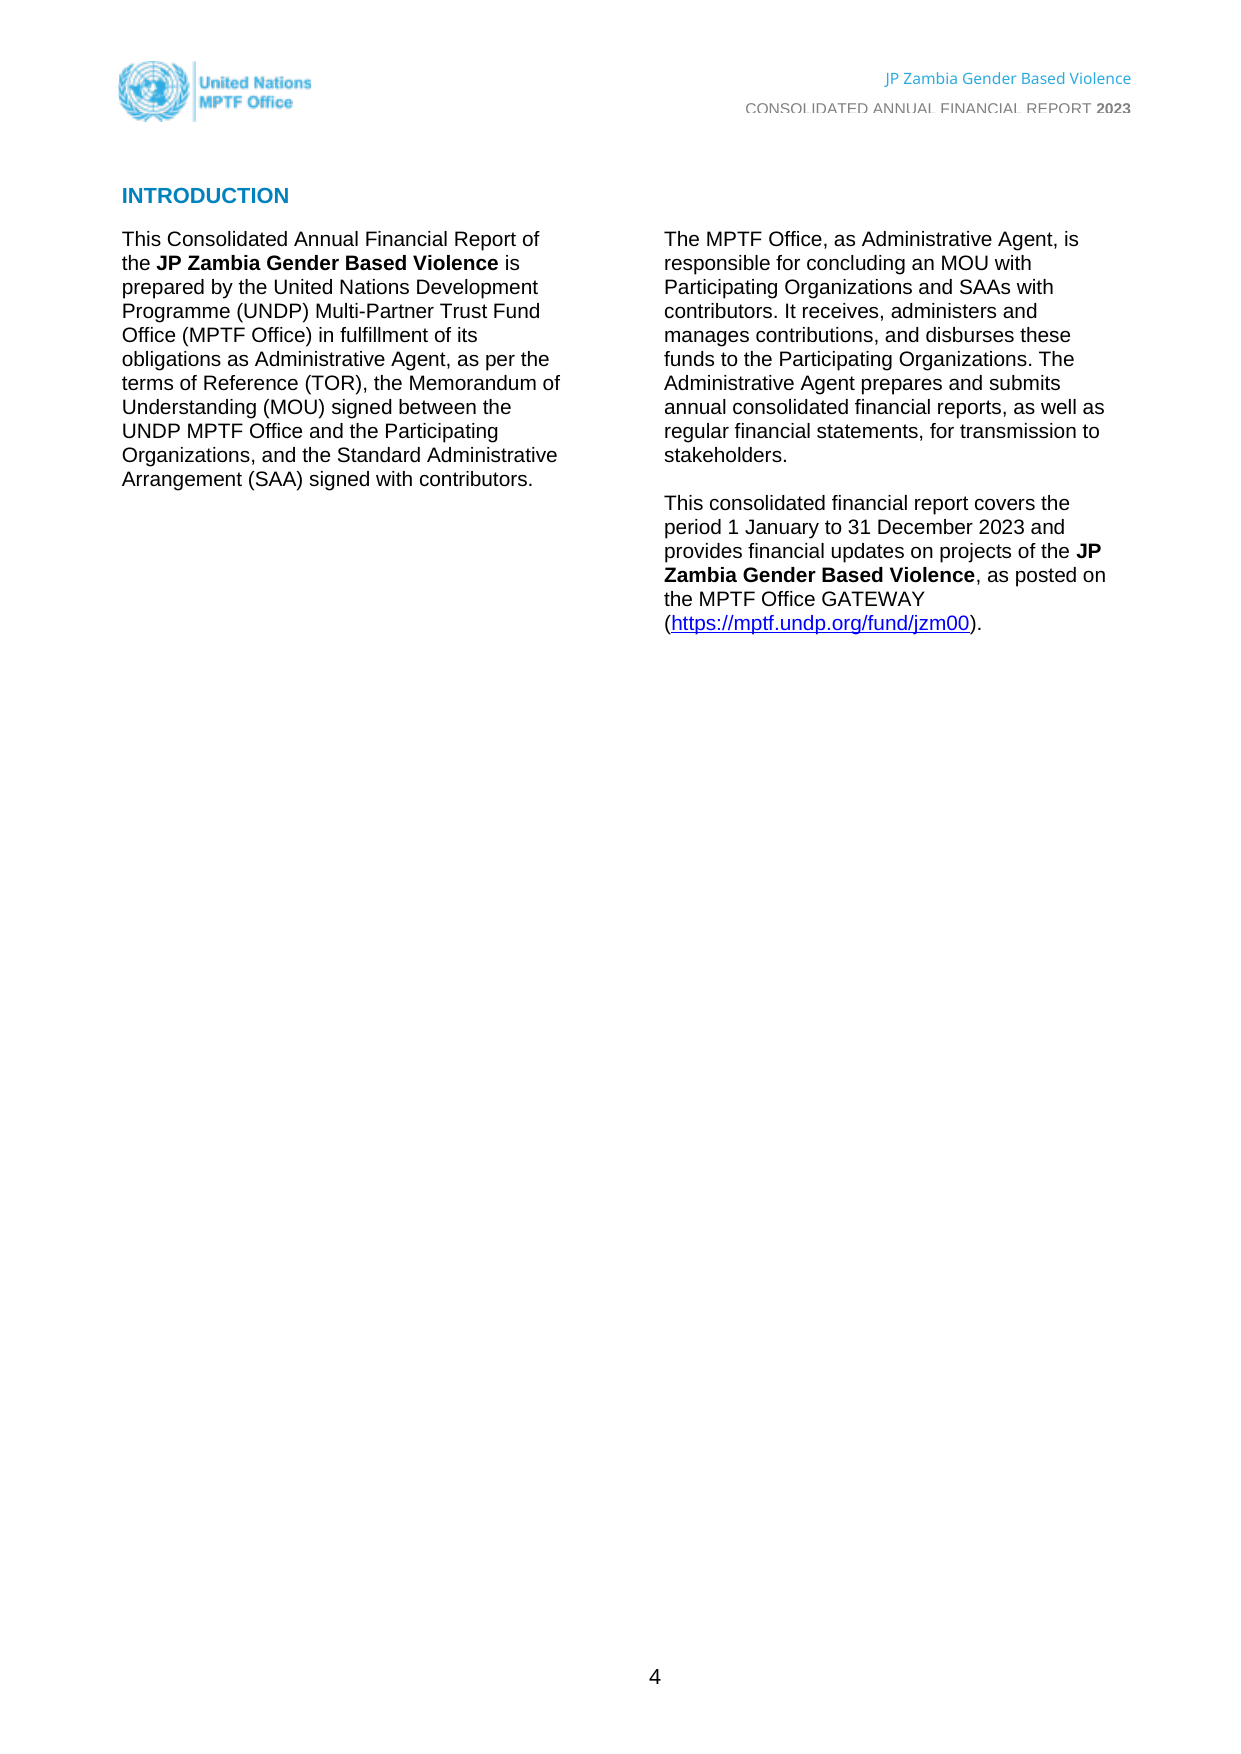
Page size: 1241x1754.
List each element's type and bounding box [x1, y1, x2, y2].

table_header [0, 178, 1240, 639]
picture [118, 61, 312, 122]
